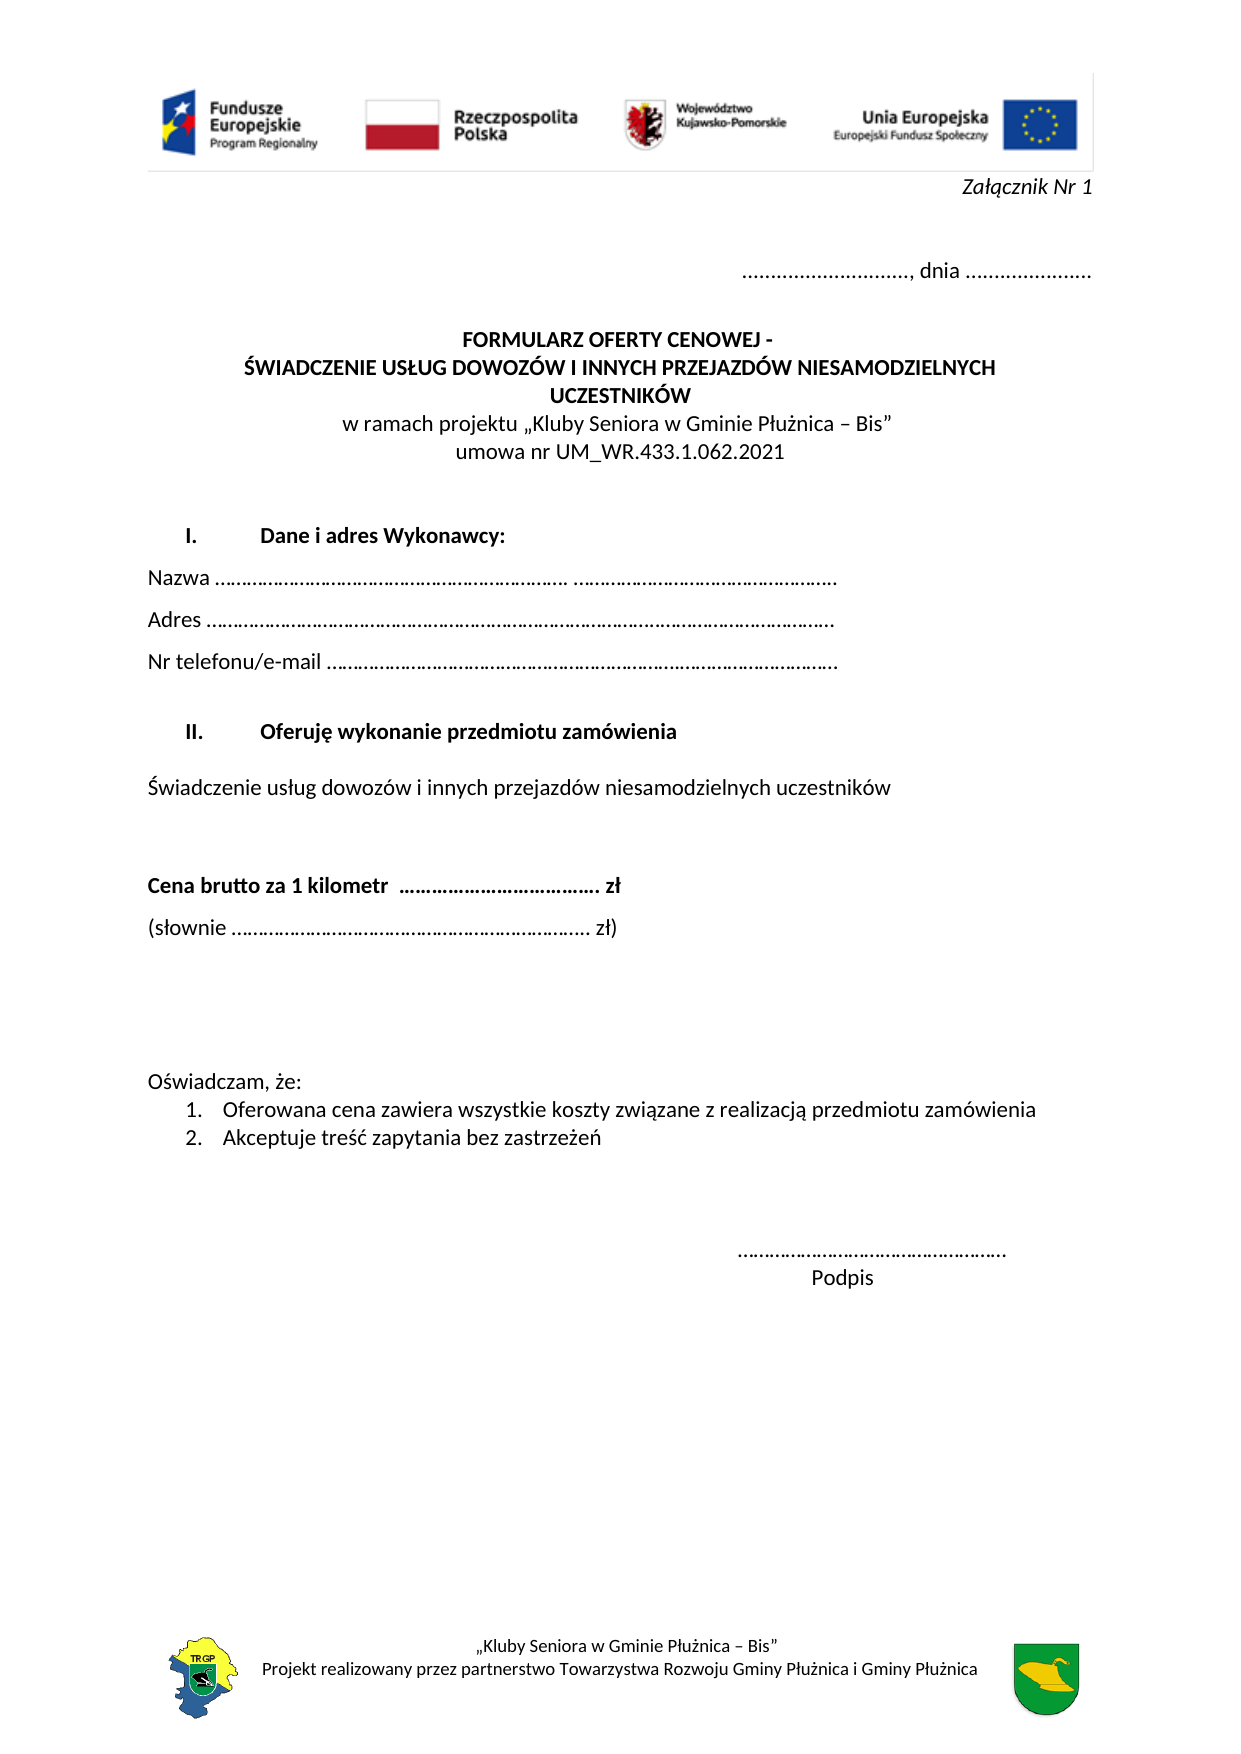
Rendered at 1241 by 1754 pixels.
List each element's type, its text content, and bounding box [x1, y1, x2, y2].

text (słownie ………………………………………………………….. zł) [148, 913, 1048, 941]
text …………………………………………… [738, 1235, 1048, 1263]
list Oferuję wykonanie przedmiotu zamówienia [185, 717, 1093, 745]
text Oświadczam, że: [148, 1067, 1048, 1095]
text Nazwa …………………………………………………………. ………………………………………….. [148, 563, 1048, 591]
text Załącznik Nr 1 [148, 173, 1093, 200]
list Oferowana cena zawiera wszystkie koszty związane z realizacją przedmiotu zamówienia [185, 1095, 1048, 1123]
text w ramach projektu „Kluby Seniora w Gminie Płużnica – Bis” umowa nr UM_WR.433.1.062.2021 [192, 409, 1048, 465]
text FORMULARZ OFERTY CENOWEJ - ŚWIADCZENIE USŁUG DOWOZÓW I INNYCH PRZEJAZDÓW NIESAMODZIELNYCH UCZESTNIKÓW [192, 325, 1048, 409]
text Adres …………………………………………………………………………..…………………………… [148, 605, 1048, 633]
text ............................., dnia ...................... [148, 256, 1093, 284]
text Podpis [738, 1263, 1048, 1291]
text Świadczenie usług dowozów i innych przejazdów niesamodzielnych uczestników [148, 773, 1093, 801]
list Dane i adres Wykonawcy: [185, 521, 1048, 549]
picture [1008, 1641, 1085, 1718]
text Nr telefonu/e-mail ………………………………………………………….………………………… [148, 647, 1048, 675]
picture [164, 1630, 243, 1726]
picture [147, 73, 1095, 173]
text Cena brutto za 1 kilometr ………………………………. zł [148, 871, 1048, 899]
list Akceptuje treść zapytania bez zastrzeżeń [185, 1123, 1048, 1151]
